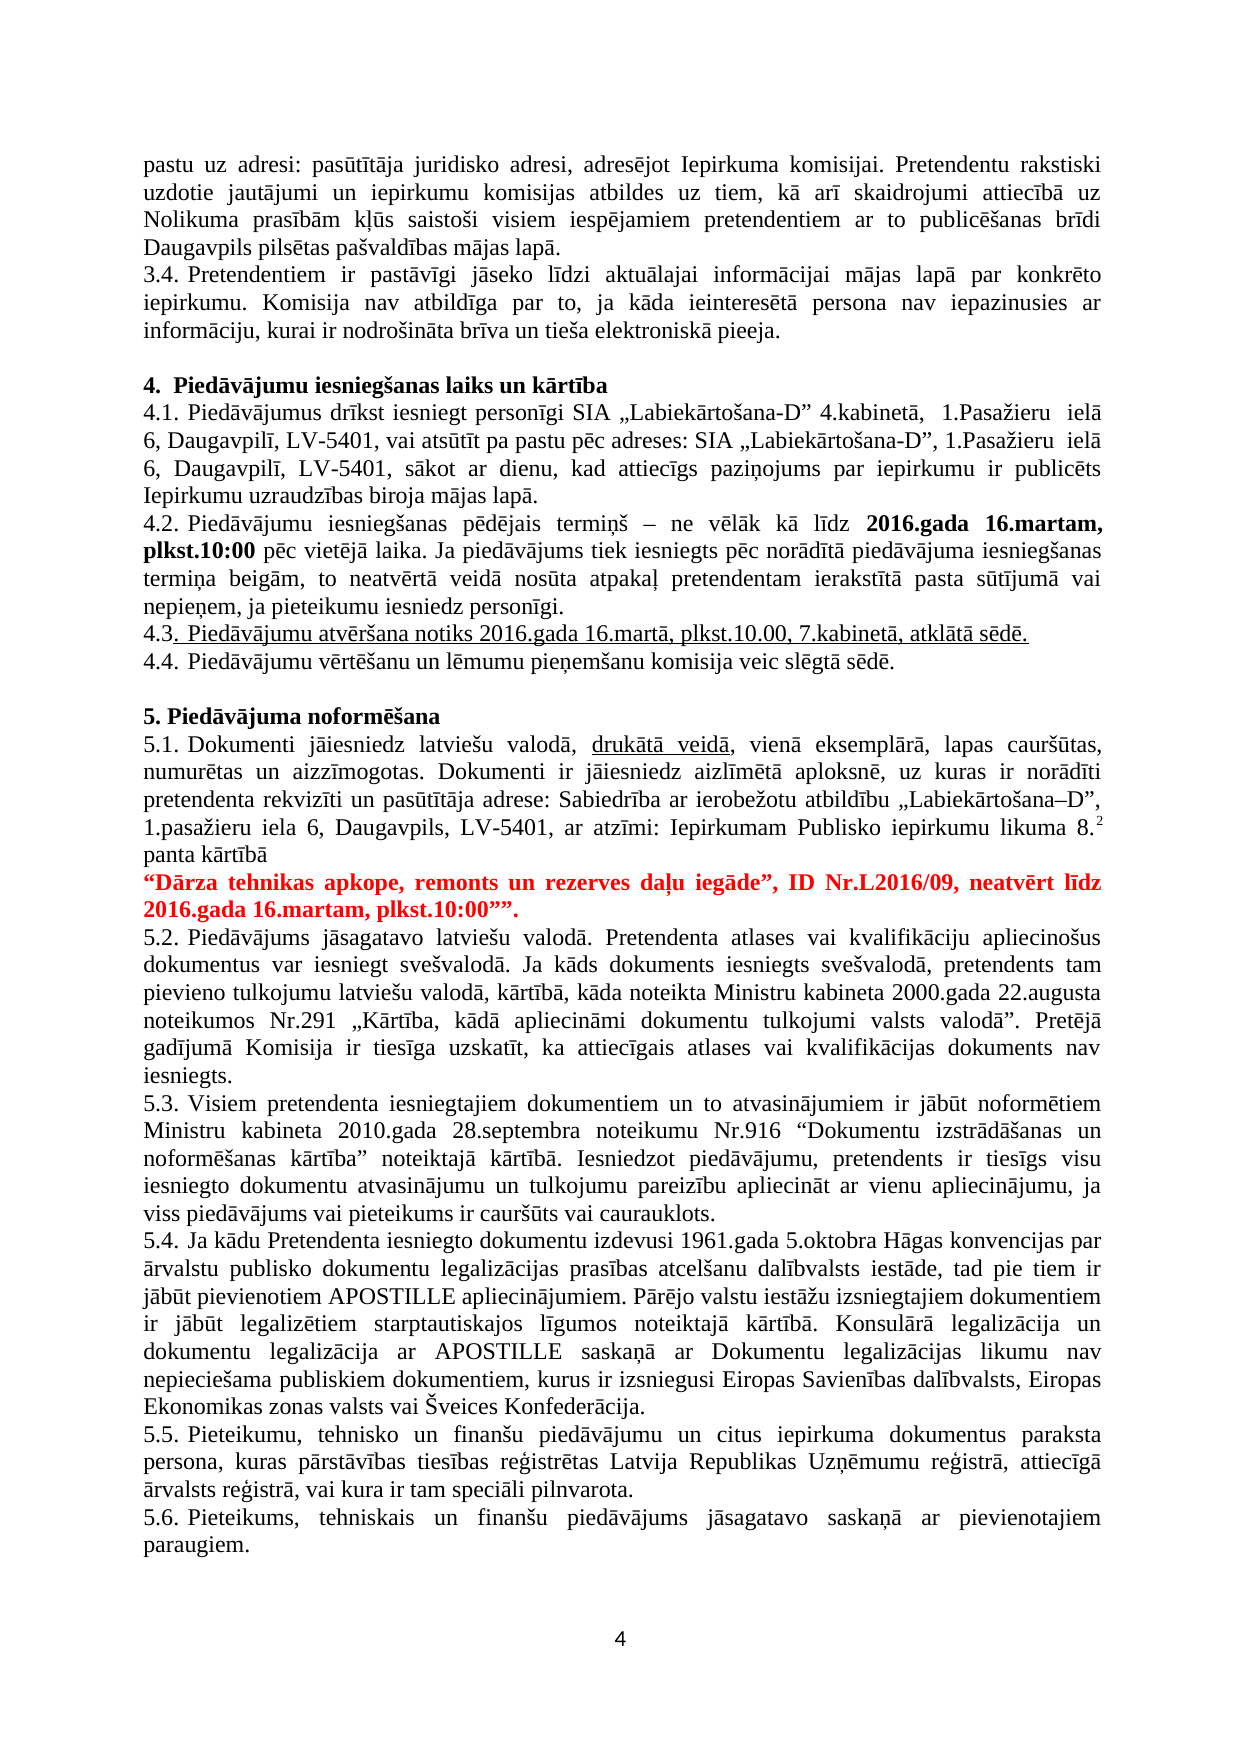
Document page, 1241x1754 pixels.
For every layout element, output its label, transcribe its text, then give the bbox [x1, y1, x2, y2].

text 4.2. Piedāvājumu iesniegšanas pēdējais termiņš – ne vēlāk kā līdz 2016.gada 16.martam, plkst.10:00 pēc vietējā laika. Ja piedāvājums tiek iesniegts pēc norādītā piedāvājuma iesniegšanas termiņa beigām, to neatvērtā veidā nosūta atpakaļ pretendentam ierakstītā pasta sūtījumā vai nepieņem, ja pieteikumu iesniedz personīgi. [143, 509, 1103, 619]
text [143, 150, 1103, 260]
text 5.4. Ja kādu Pretendenta iesniegto dokumentu izdevusi 1961.gada 5.oktobra Hāgas konvencijas par ārvalstu publisko dokumentu legalizācijas prasības atcelšanu dalībvalsts iestāde, tad pie tiem ir jābūt pievienotiem APOSTILLE apliecinājumiem. Pārējo valstu iestāžu izsniegtajiem dokumentiem ir jābūt legalizētiem starptautiskajos līgumos noteiktajā kārtībā. Konsulārā legalizācija un dokumentu legalizācija ar APOSTILLE saskaņā ar Dokumentu legalizācijas likumu nav nepieciešama publiskiem dokumentiem, kurus ir izsniegusi Eiropas Savienības dalībvalsts, Eiropas Ekonomikas zonas valsts vai Šveices Konfederācija. [143, 1227, 1103, 1420]
text 5.6. Pieteikums, tehniskais un finanšu piedāvājums jāsagatavo saskaņā ar pievienotajiem paraugiem. [143, 1503, 1103, 1558]
text 4.4. Piedāvājumu vērtēšanu un lēmumu pieņemšanu komisija veic slēgtā sēdē. [143, 647, 1103, 674]
text 5.5. Pieteikumu, tehnisko un finanšu piedāvājumu un citus iepirkuma dokumentus paraksta persona, kuras pārstāvības tiesības reģistrētas Latvija Republikas Uzņēmumu reģistrā, attiecīgā ārvalsts reģistrā, vai kura ir tam speciāli pilnvarota. [143, 1420, 1103, 1503]
text 4.1. Piedāvājumus drīkst iesniegt personīgi SIA „Labiekārtošana-D” 4.kabinetā, 1.Pasažieru ielā 6, Daugavpilī, LV-5401, vai atsūtīt pa pastu pēc adreses: SIA „Labiekārtošana-D”, 1.Pasažieru ielā 6, Daugavpilī, LV-5401, sākot ar dienu, kad attiecīgs paziņojums par iepirkumu ir publicēts Iepirkumu uzraudzības biroja mājas lapā. [143, 398, 1103, 509]
text 4. Piedāvājumu iesniegšanas laiks un kārtība [143, 371, 1103, 398]
text 4.3. Piedāvājumu atvēršana notiks 2016.gada 16.martā, plkst.10.00, 7.kabinetā, atklātā sēdē. [143, 619, 1103, 647]
text 5.2. Piedāvājums jāsagatavo latviešu valodā. Pretendenta atlases vai kvalifikāciju apliecinošus dokumentus var iesniegt svešvalodā. Ja kāds dokuments iesniegts svešvalodā, pretendents tam pievieno tulkojumu latviešu valodā, kārtībā, kāda noteikta Ministru kabineta 2000.gada 22.augusta noteikumos Nr.291 „Kārtība, kādā apliecināmi dokumentu tulkojumi valsts valodā”. Pretējā gadījumā Komisija ir tiesīga uzskatīt, ka attiecīgais atlases vai kvalifikācijas dokuments nav iesniegts. [143, 923, 1103, 1088]
text 5.1. Dokumenti jāiesniedz latviešu valodā, drukātā veidā, vienā eksemplārā, lapas cauršūtas, numurētas un aizzīmogotas. Dokumenti ir jāiesniedz aizlīmētā aploksnē, uz kuras ir norādīti pretendenta rekvizīti un pasūtītāja adrese: Sabiedrība ar ierobežotu atbildību „Labiekārtošana–D”, 1.pasažieru iela 6, Daugavpils, LV-5401, ar atzīmi: Iepirkumam Publisko iepirkumu likuma 8.2 panta kārtībā [143, 730, 1103, 868]
text 3.4. Pretendentiem ir pastāvīgi jāseko līdzi aktuālajai informācijai mājas lapā par konkrēto iepirkumu. Komisija nav atbildīga par to, ja kāda ieinteresētā persona nav iepazinusies ar informāciju, kurai ir nodrošināta brīva un tieša elektroniskā pieeja. [143, 260, 1103, 343]
text 5. Piedāvājuma noformēšana [143, 702, 1103, 730]
text “Dārza tehnikas apkope, remonts un rezerves daļu iegāde”, ID Nr.L2016/09, neatvērt līdz 2016.gada 16.martam, plkst.10:00””. [143, 868, 1103, 923]
text 5.3. Visiem pretendenta iesniegtajiem dokumentiem un to atvasinājumiem ir jābūt noformētiem Ministru kabineta 2010.gada 28.septembra noteikumu Nr.916 “Dokumentu izstrādāšanas un noformēšanas kārtība” noteiktajā kārtībā. Iesniedzot piedāvājumu, pretendents ir tiesīgs visu iesniegto dokumentu atvasinājumu un tulkojumu pareizību apliecināt ar vienu apliecinājumu, ja viss piedāvājums vai pieteikums ir cauršūts vai caurauklots. [143, 1088, 1103, 1227]
